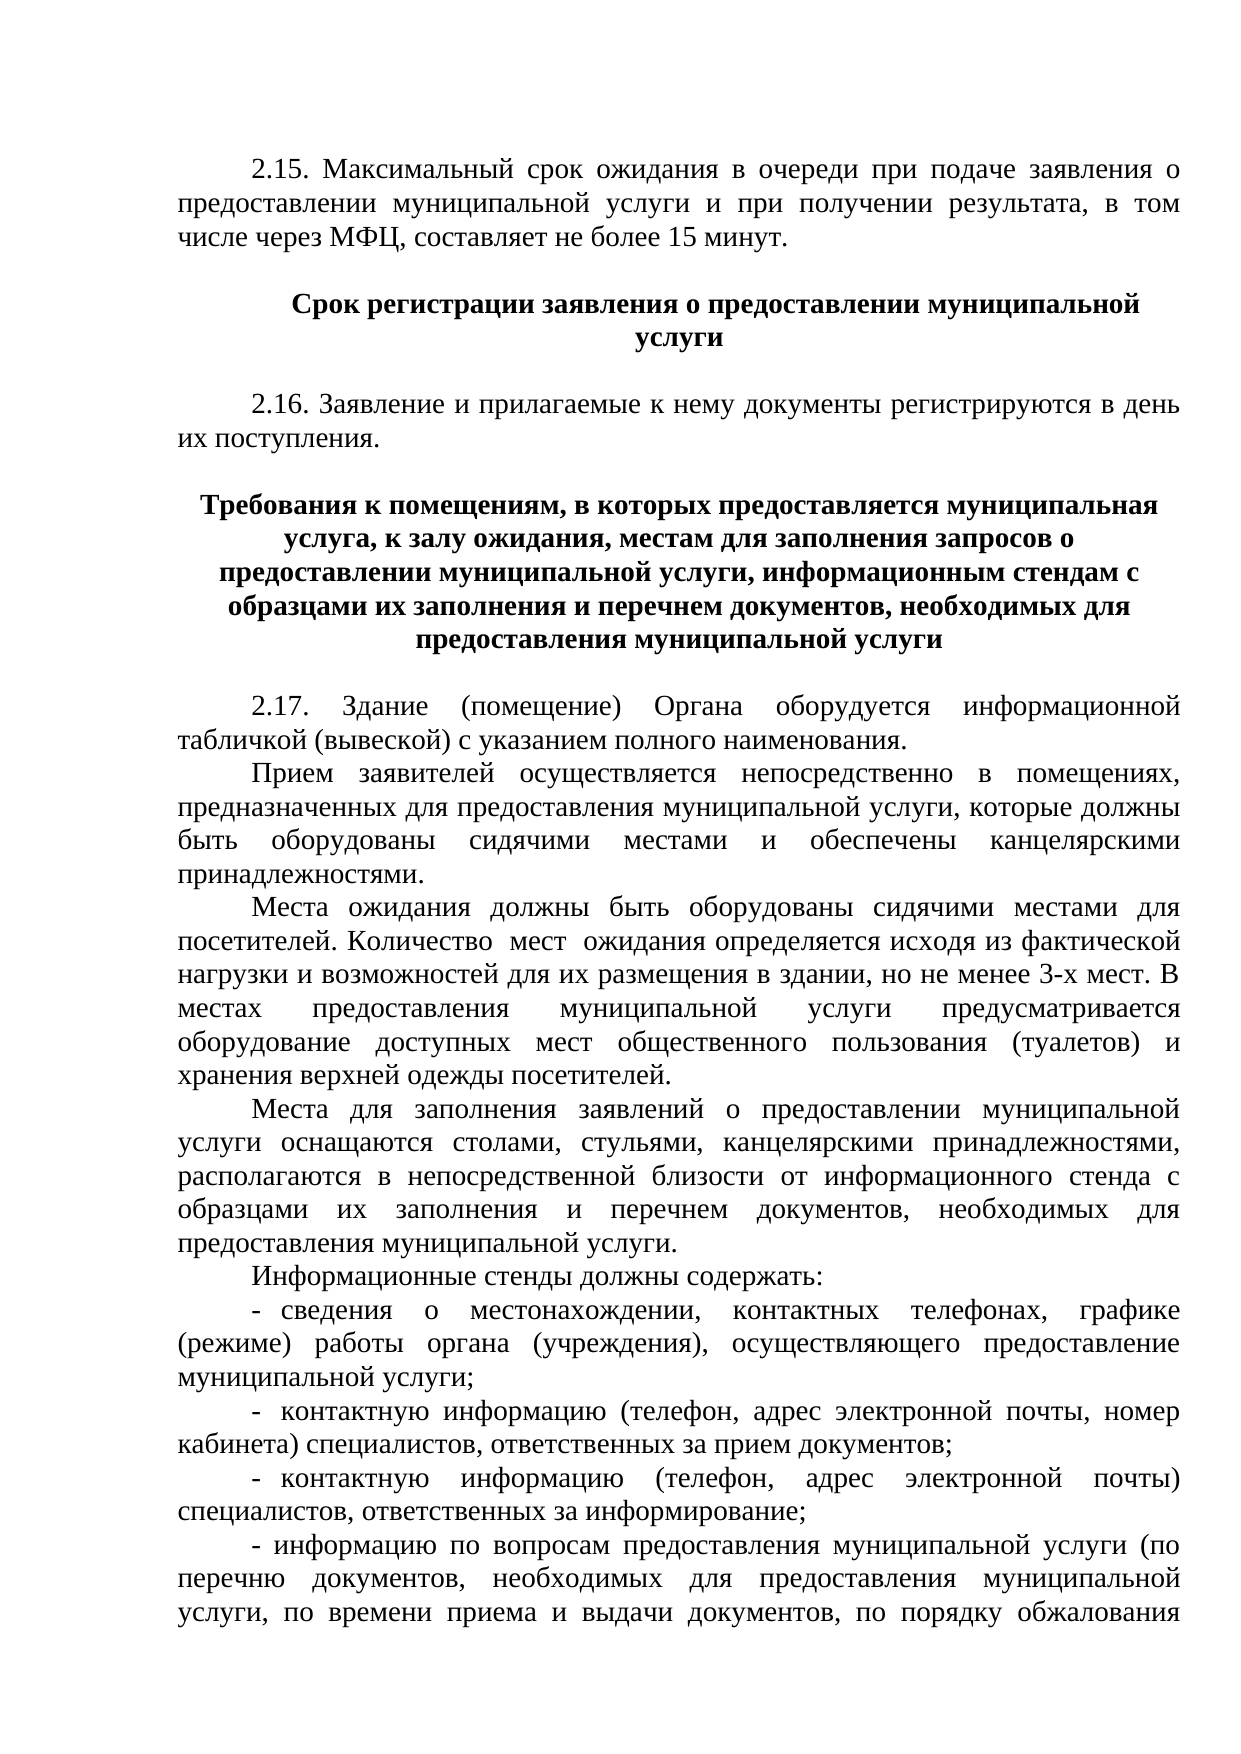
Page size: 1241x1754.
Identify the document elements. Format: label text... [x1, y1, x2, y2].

list сведения о местонахождении, контактных телефонах, графике (режиме) работы органа (учреждения), осуществляющего предоставление муниципальной услуги; [177, 1292, 1181, 1393]
text 2.17. Здание (помещение) Органа оборудуется информационной табличкой (вывеской) с указанием полного наименования. [177, 688, 1181, 755]
text Прием заявителей осуществляется непосредственно в помещениях, предназначенных для предоставления муниципальной услуги, которые должны быть оборудованы сидячими местами и обеспечены канцелярскими принадлежностями. [177, 755, 1181, 889]
text 2.15. Максимальный срок ожидания в очереди при подаче заявления о предоставлении муниципальной услуги и при получении результата, в том числе через МФЦ, составляет не более 15 минут. [177, 152, 1181, 252]
text Срок регистрации заявления о предоставлении муниципальной услуги [177, 286, 1181, 353]
text 2.16. Заявление и прилагаемые к нему документы регистрируются в день их поступления. [177, 386, 1181, 453]
text Места для заполнения заявлений о предоставлении муниципальной услуги оснащаются столами, стульями, канцелярскими принадлежностями, располагаются в непосредственной близости от информационного стенда с образцами их заполнения и перечнем документов, необходимых для предоставления муниципальной услуги. [177, 1091, 1181, 1258]
text Места ожидания должны быть оборудованы сидячими местами для посетителей. Количество мест ожидания определяется исходя из фактической нагрузки и возможностей для их размещения в здании, но не менее 3-х мест. В местах предоставления муниципальной услуги предусматривается оборудование доступных мест общественного пользования (туалетов) и хранения верхней одежды посетителей. [177, 889, 1181, 1091]
list контактную информацию (телефон, адрес электронной почты) специалистов, ответственных за информирование; [177, 1460, 1181, 1527]
list контактную информацию (телефон, адрес электронной почты, номер кабинета) специалистов, ответственных за прием документов; [177, 1393, 1181, 1460]
text Требования к помещениям, в которых предоставляется муниципальная услуга, к залу ожидания, местам для заполнения запросов о предоставлении муниципальной услуги, информационным стендам с образцами их заполнения и перечнем документов, необходимых для предоставления муниципальной услуги [177, 487, 1181, 655]
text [177, 1527, 1181, 1627]
text Информационные стенды должны содержать: [177, 1258, 1181, 1292]
